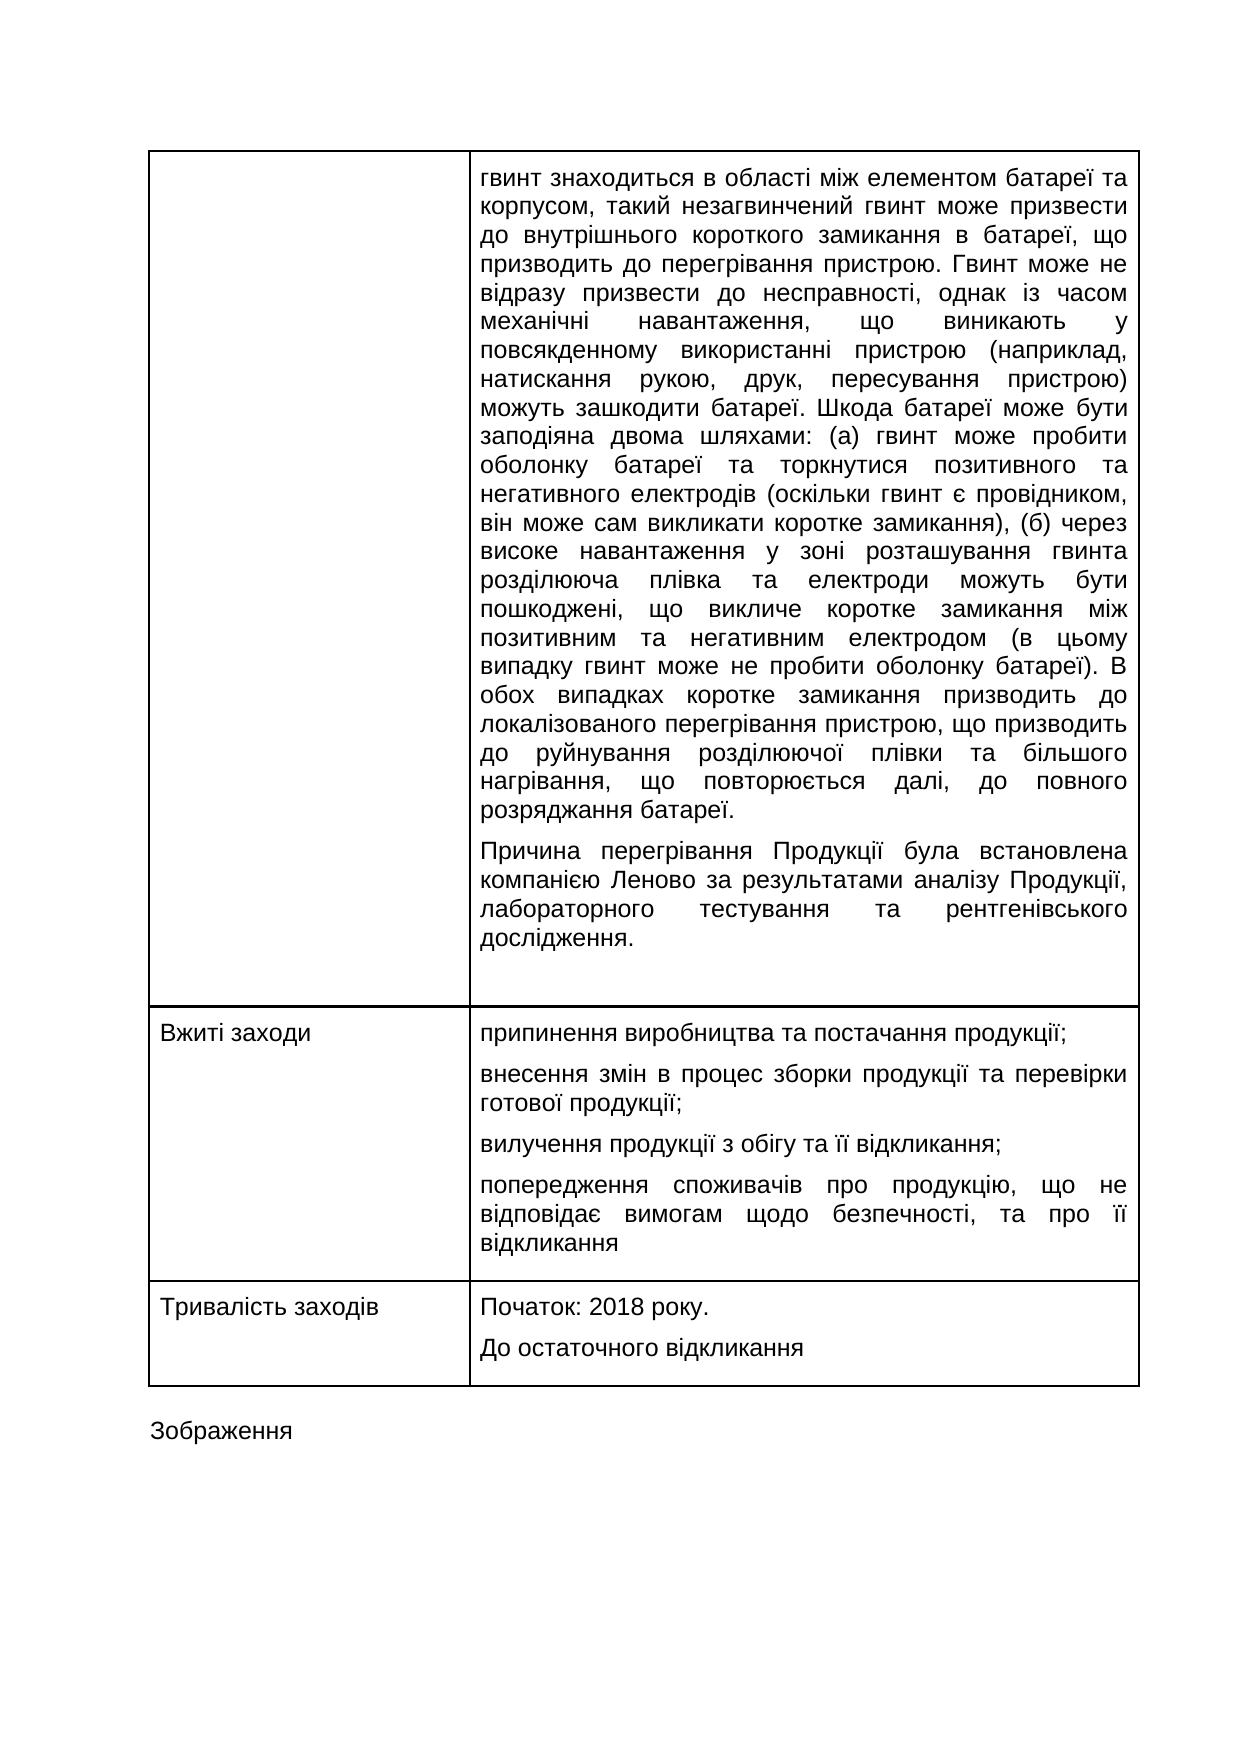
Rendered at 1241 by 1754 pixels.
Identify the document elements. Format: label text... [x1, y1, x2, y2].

table_cell Початок: 2018 року. До остаточного відкликання [471, 1282, 1138, 1385]
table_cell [150, 152, 469, 1005]
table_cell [471, 152, 1138, 1005]
table_cell Вжиті заходи [150, 1008, 469, 1279]
text Зображення [150, 1416, 1090, 1444]
table_cell припинення виробництва та постачання продукції; внесення змін в процес зборки продукції та перевірки готової продукції; вилучення продукції з обігу та її відкликання; попередження споживачів про продукцію, що не відповідає вимогам щодо безпечності, та про її відкликання [471, 1008, 1138, 1279]
table_cell Тривалість заходів [150, 1282, 469, 1385]
